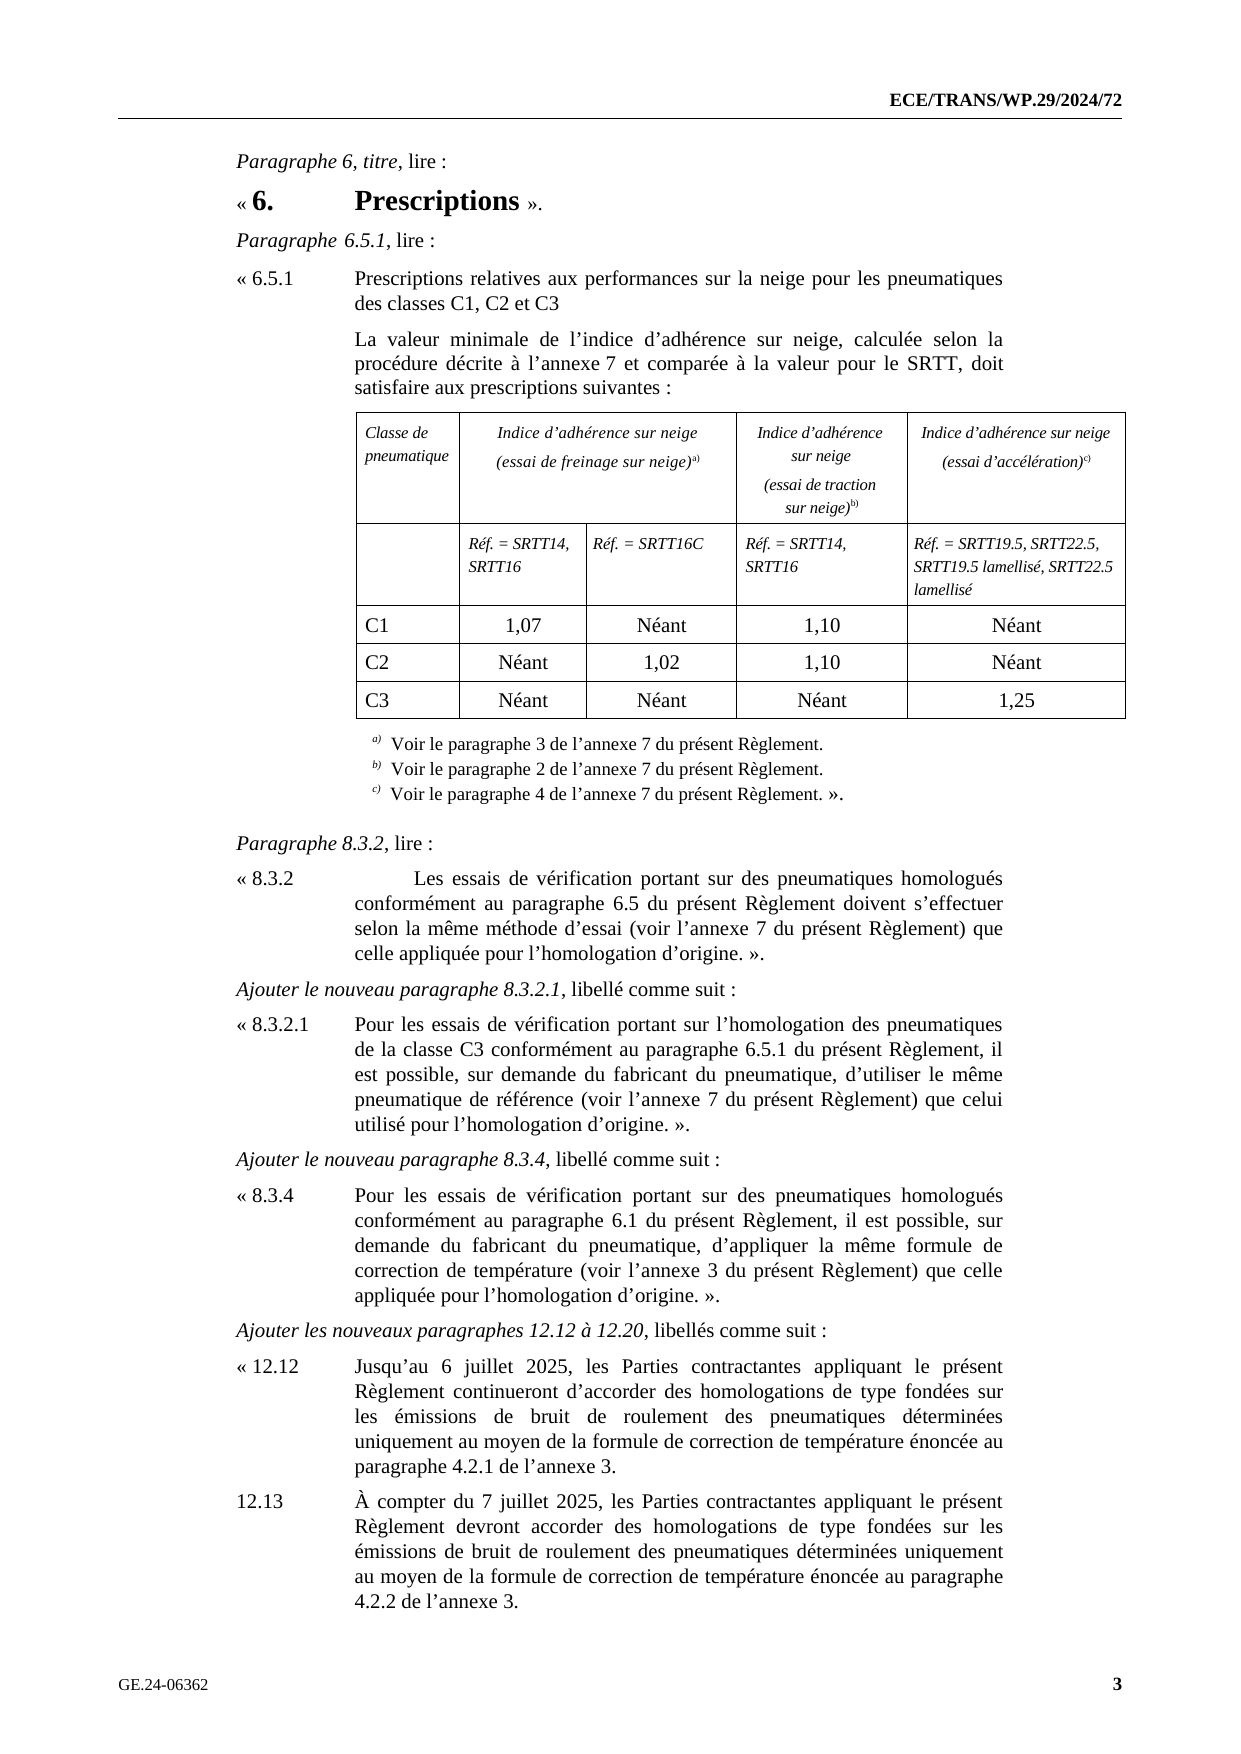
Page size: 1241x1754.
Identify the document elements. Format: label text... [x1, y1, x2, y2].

text c) Voir le paragraphe 4 de l’annexe 7 du présent Règlement. ». [354, 780, 1004, 805]
text La valeur minimale de l’indice d’adhérence sur neige, calculée selon la procédure décrite à l’annexe 7 et comparée à la valeur pour le SRTT, doit satisfaire aux prescriptions suivantes : [236, 327, 1004, 399]
text « 6. Prescriptions ». [236, 183, 1004, 217]
table_cell 1,02 [587, 644, 736, 681]
table_cell [357, 524, 459, 605]
table_cell C3 [357, 682, 459, 718]
table_cell 1,07 [460, 606, 586, 643]
text Ajouter les nouveaux paragraphes 12.12 à 12.20, libellés comme suit : [236, 1317, 1004, 1342]
table_cell 1,25 [908, 682, 1125, 718]
table_cell 1,10 [737, 644, 907, 681]
table_cell Néant [587, 606, 736, 643]
table_header Indice d’adhérence sur neige (essai de freinage sur neige)a) [460, 413, 736, 523]
text Ajouter le nouveau paragraphe 8.3.4, libellé comme suit : [236, 1146, 1004, 1171]
table_cell Néant [908, 606, 1125, 643]
table_header Indice d’adhérence sur neige (essai de traction sur neige)b) [737, 413, 907, 523]
table_cell Néant [587, 682, 736, 718]
table_cell C1 [357, 606, 459, 643]
text b) Voir le paragraphe 2 de l’annexe 7 du présent Règlement. [354, 755, 986, 780]
table_cell Réf. = SRTT19.5, SRTT22.5, SRTT19.5 lamellisé, SRTT22.5 lamellisé [908, 524, 1125, 605]
text « 8.3.2.1 Pour les essais de vérification portant sur l’homologation des pneumatiques de la classe C3 conformément au paragraphe 6.5.1 du présent Règlement, il est possible, sur demande du fabricant du pneumatique, d’utiliser le même pneumatique de référence (voir l’annexe 7 du présent Règlement) que celui utilisé pour l’homologation d’origine. ». [236, 1011, 1004, 1136]
text a) Voir le paragraphe 3 de l’annexe 7 du présent Règlement. [354, 732, 1004, 755]
table_cell Réf. = SRTT14, SRTT16 [460, 524, 586, 605]
table_cell Néant [460, 682, 586, 718]
text « 8.3.2 Les essais de vérification portant sur des pneumatiques homologués conformément au paragraphe 6.5 du présent Règlement doivent s’effectuer selon la même méthode d’essai (voir l’annexe 7 du présent Règlement) que celle appliquée pour l’homologation d’origine. ». [236, 865, 1004, 965]
text Paragraphe 6.5.1, lire : [236, 227, 1004, 252]
table_cell Néant [737, 682, 907, 718]
table_cell Réf. = SRTT14, SRTT16 [737, 524, 907, 605]
table_cell 1,10 [737, 606, 907, 643]
text Paragraphe 8.3.2, lire : [236, 830, 1004, 855]
table_cell Réf. = SRTT16C [587, 524, 736, 605]
table_cell C2 [357, 644, 459, 681]
table_header Indice d’adhérence sur neige (essai d’accélération)c) [908, 413, 1125, 523]
text Paragraphe 6, titre, lire : [236, 148, 1004, 173]
text « 12.12 Jusqu’au 6 juillet 2025, les Parties contractantes appliquant le présent Règlement continueront d’accorder des homologations de type fondées sur les émissions de bruit de roulement des pneumatiques déterminées uniquement au moyen de la formule de correction de température énoncée au paragraphe 4.2.1 de l’annexe 3. [236, 1353, 1004, 1478]
table_cell Néant [460, 644, 586, 681]
text 12.13 À compter du 7 juillet 2025, les Parties contractantes appliquant le présent Règlement devront accorder des homologations de type fondées sur les émissions de bruit de roulement des pneumatiques déterminées uniquement au moyen de la formule de correction de température énoncée au paragraphe 4.2.2 de l’annexe 3. [236, 1488, 1004, 1613]
text « 6.5.1 Prescriptions relatives aux performances sur la neige pour les pneumatiques des classes C1, C2 et C3 [236, 264, 1004, 314]
text Ajouter le nouveau paragraphe 8.3.2.1, libellé comme suit : [236, 976, 1004, 1001]
table_header Classe de pneumatique [357, 413, 459, 523]
table_cell Néant [908, 644, 1125, 681]
text « 8.3.4 Pour les essais de vérification portant sur des pneumatiques homologués conformément au paragraphe 6.1 du présent Règlement, il est possible, sur demande du fabricant du pneumatique, d’appliquer la même formule de correction de température (voir l’annexe 3 du présent Règlement) que celle appliquée pour l’homologation d’origine. ». [236, 1182, 1004, 1307]
